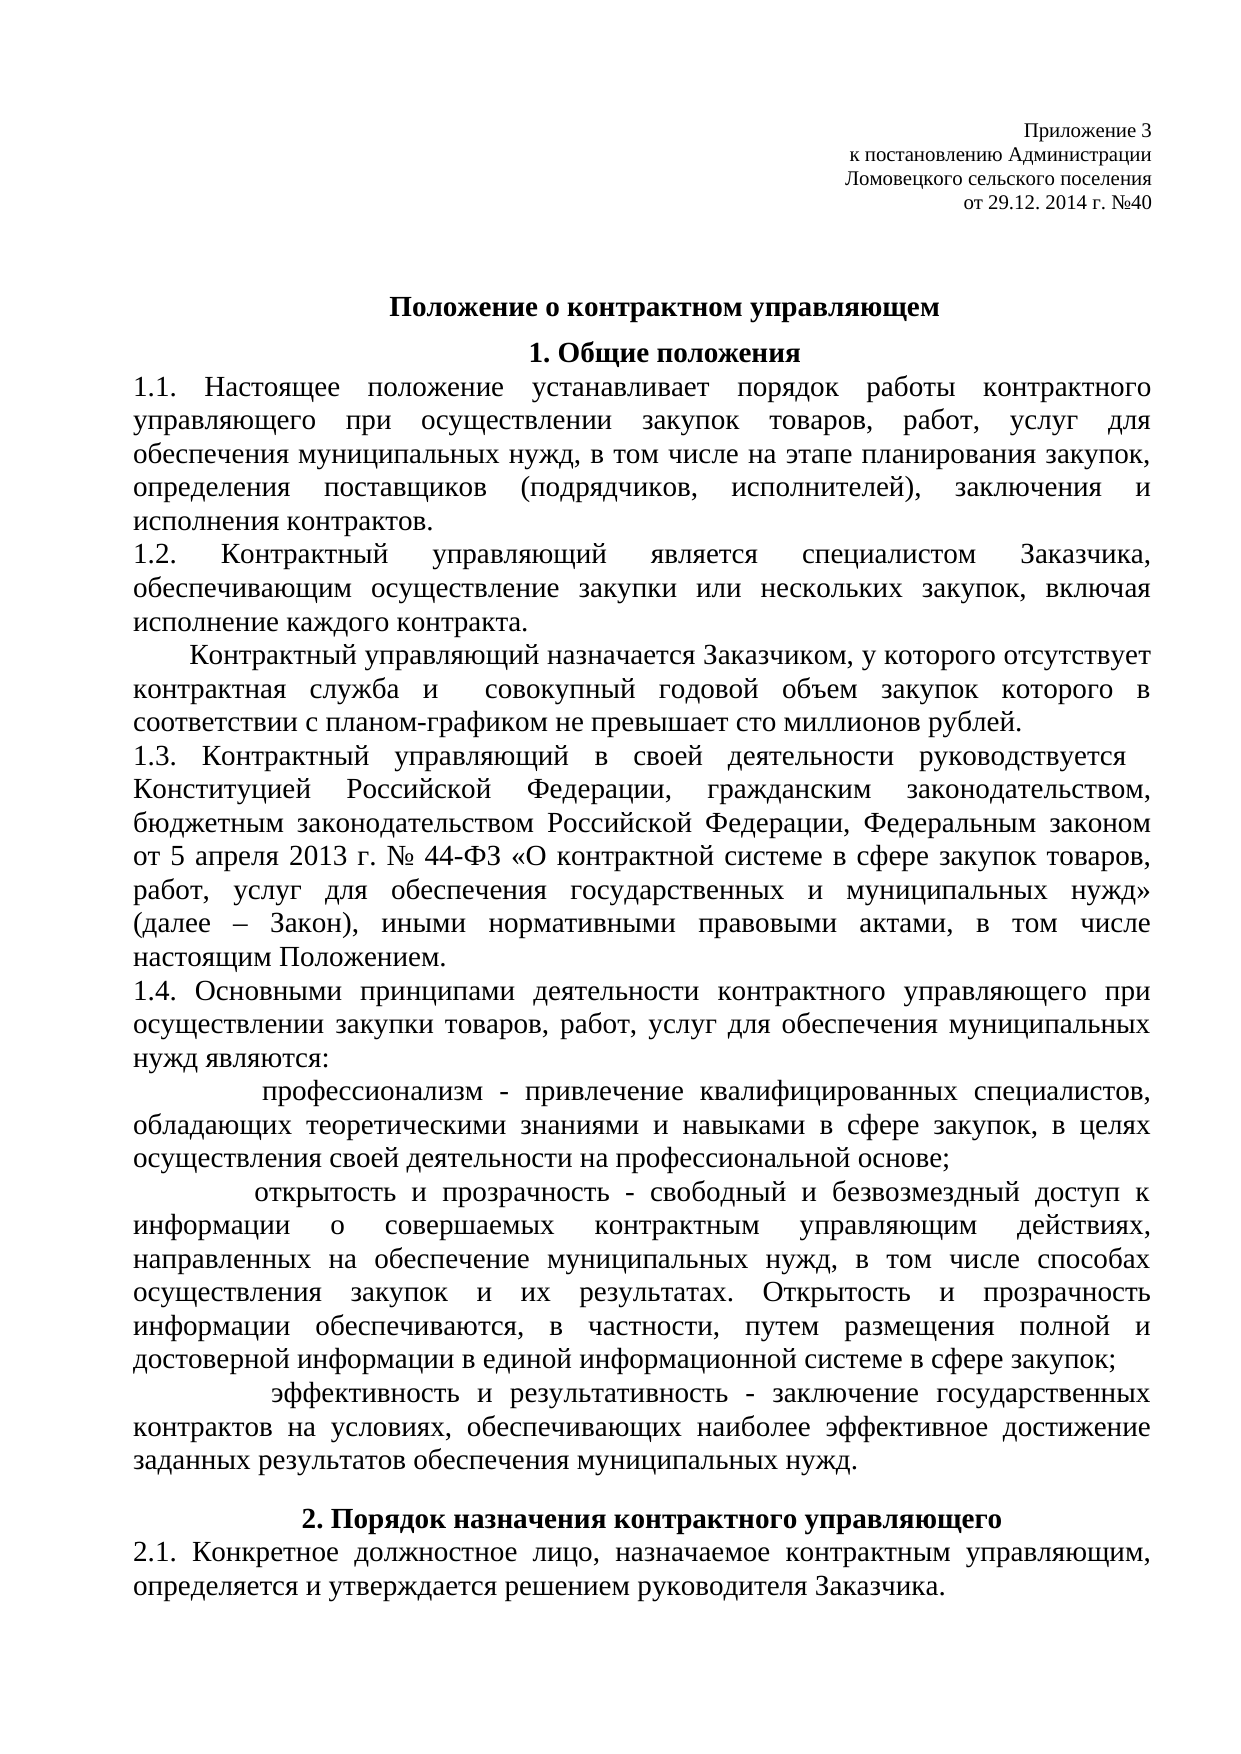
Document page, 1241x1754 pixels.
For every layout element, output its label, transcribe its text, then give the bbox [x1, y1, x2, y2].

text Контрактный управляющий назначается Заказчиком, у которого отсутствует контрактная служба и совокупный годовой объем закупок которого в соответствии с планом-графиком не превышает сто миллионов рублей. [133, 637, 1152, 738]
subtitle 1. Общие положения [177, 335, 1152, 369]
text эффективность и результативность - заключение государственных контрактов на условиях, обеспечивающих наиболее эффективное достижение заданных результатов обеспечения муниципальных нужд. [133, 1375, 1152, 1476]
text профессионализм - привлечение квалифицированных специалистов, обладающих теоретическими знаниями и навыками в сфере закупок, в целях осуществления своей деятельности на профессиональной основе; [133, 1073, 1152, 1174]
text Приложение 3 [177, 118, 1152, 142]
text 1.3. Контрактный управляющий в своей деятельности руководствуется Конституцией Российской Федерации, гражданским законодательством, бюджетным законодательством Российской Федерации, Федеральным законом от 5 апреля . № 44-ФЗ «О контрактной системе в сфере закупок товаров, работ, услуг для обеспечения государственных и муниципальных нужд» (далее – Закон), иными нормативными правовыми актами, в том числе настоящим Положением. [133, 738, 1152, 973]
text 1.1. Настоящее положение устанавливает порядок работы контрактного управляющего при осуществлении закупок товаров, работ, услуг для обеспечения муниципальных нужд, в том числе на этапе планирования закупок, определения поставщиков (подрядчиков, исполнителей), заключения и исполнения контрактов. [133, 369, 1152, 537]
text 2.1. Конкретное должностное лицо, назначаемое контрактным управляющим, определяется и утверждается решением руководителя Заказчика. [133, 1534, 1152, 1601]
subtitle 2. Порядок назначения контрактного управляющего [133, 1501, 1152, 1534]
text 1.2. Контрактный управляющий является специалистом Заказчика, обеспечивающим осуществление закупки или нескольких закупок, включая исполнение каждого контракта. [133, 537, 1152, 637]
text к постановлению Администрации [177, 142, 1152, 166]
text Положение о контрактном управляющем [177, 289, 1152, 323]
text от 29.12. 2014 г. №40 [177, 190, 1152, 214]
text открытость и прозрачность - свободный и безвозмездный доступ к информации о совершаемых контрактным управляющим действиях, направленных на обеспечение муниципальных нужд, в том числе способах осуществления закупок и их результатах. Открытость и прозрачность информации обеспечиваются, в частности, путем размещения полной и достоверной информации в единой информационной системе в сфере закупок; [133, 1174, 1152, 1375]
text Ломовецкого сельского поселения [177, 166, 1152, 190]
text 1.4. Основными принципами деятельности контрактного управляющего при осуществлении закупки товаров, работ, услуг для обеспечения муниципальных нужд являются: [133, 973, 1152, 1073]
